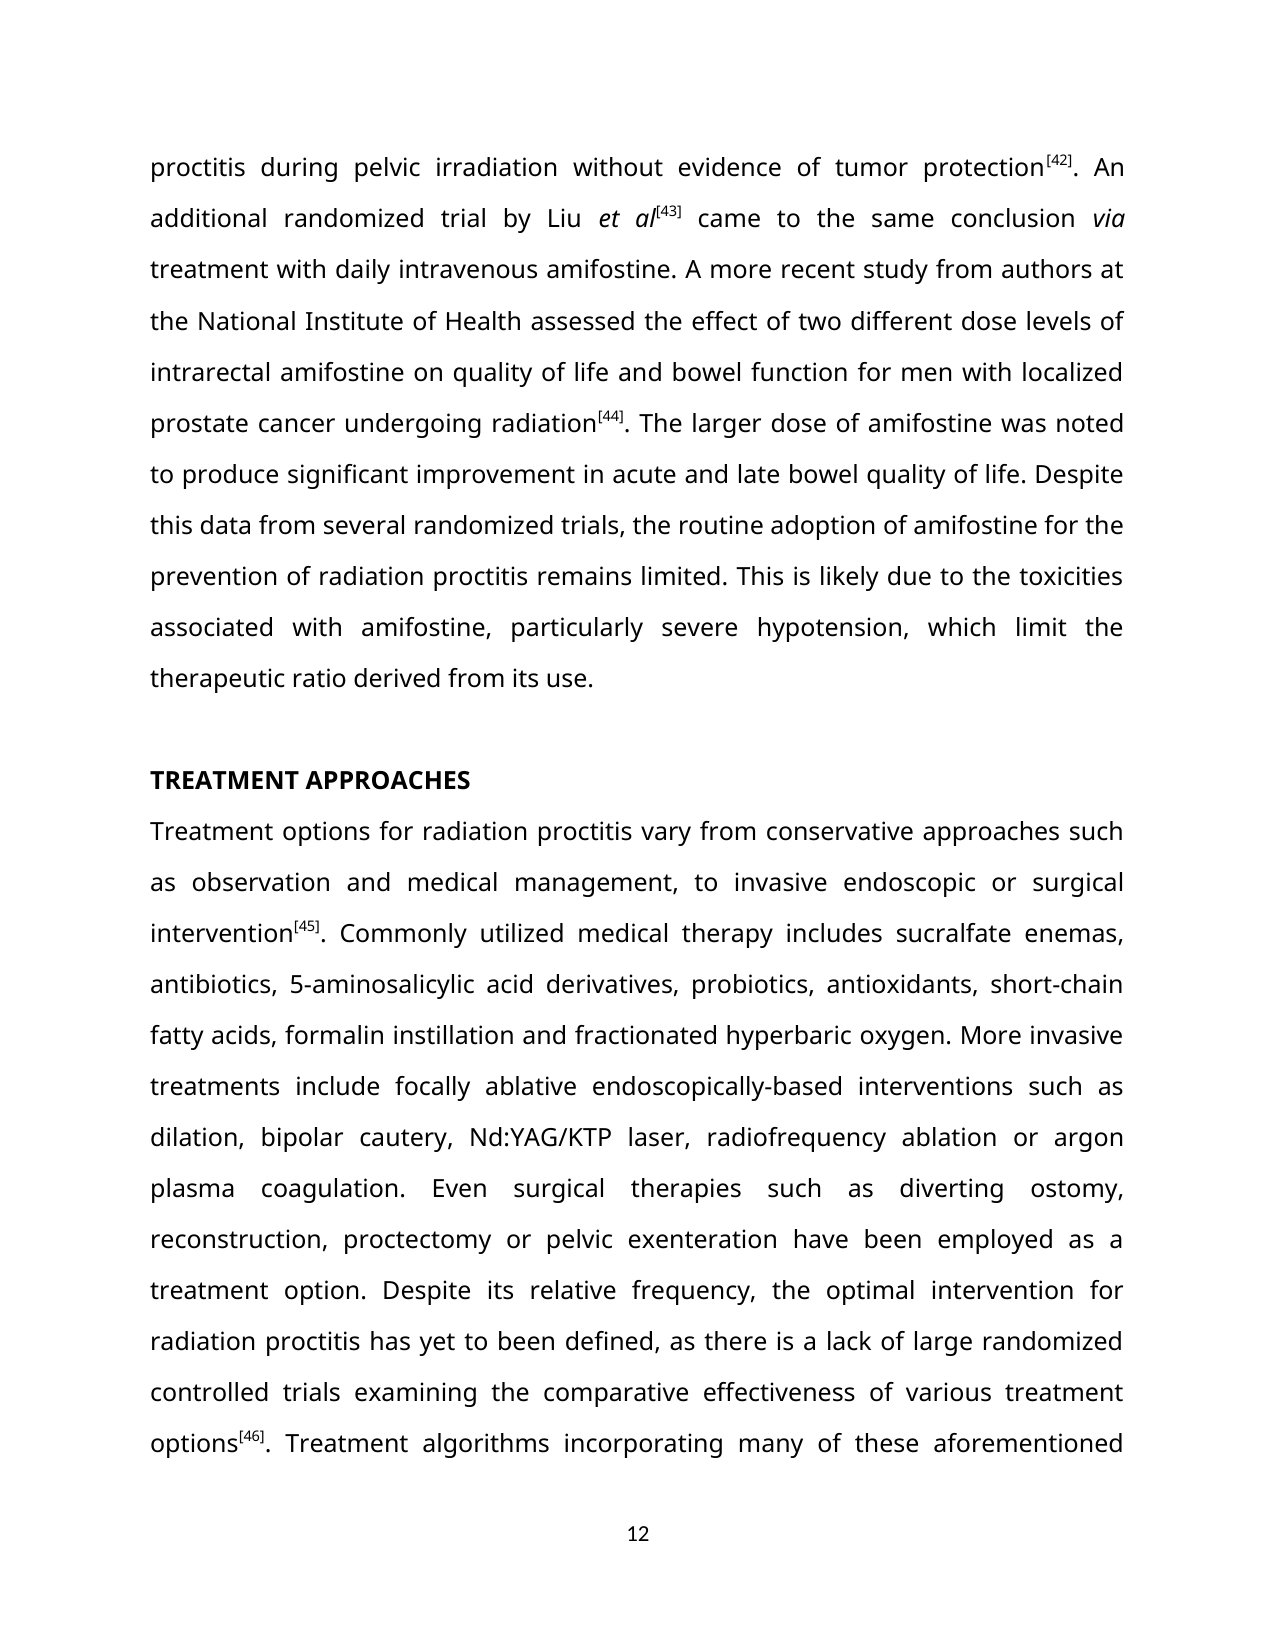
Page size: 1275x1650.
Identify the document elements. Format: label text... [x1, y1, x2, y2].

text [150, 813, 1125, 1460]
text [150, 150, 1125, 694]
text TREATMENT APPROACHES [150, 762, 1125, 797]
